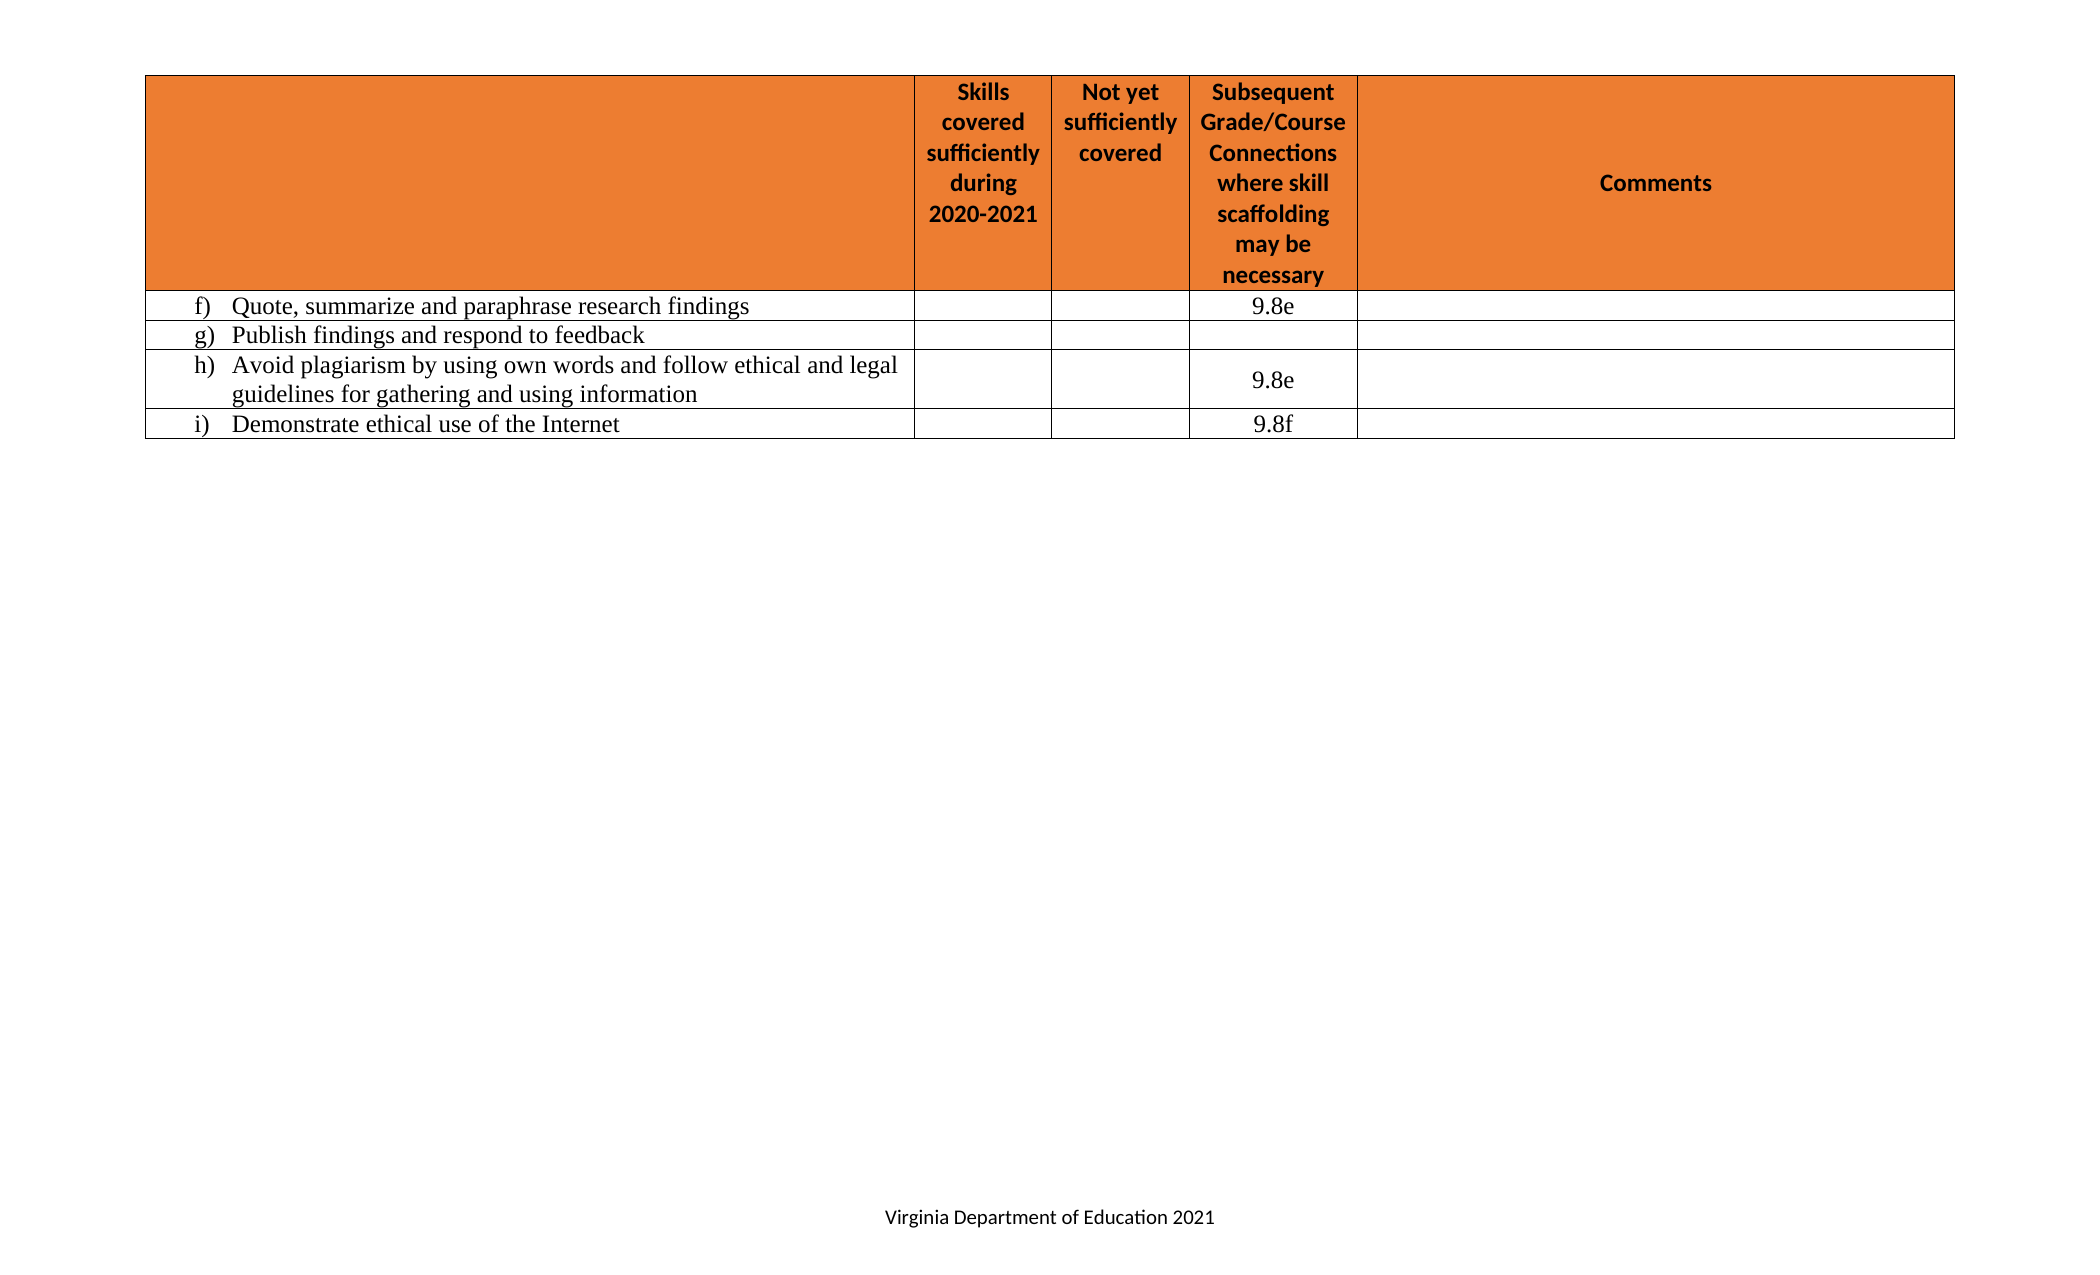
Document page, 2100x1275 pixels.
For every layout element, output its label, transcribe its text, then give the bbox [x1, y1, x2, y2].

table_cell 9.8e [1190, 350, 1357, 408]
table_cell 9.8f [1190, 409, 1357, 438]
table_cell [1358, 350, 1954, 408]
table_header Skills covered sufficiently during 2020-2021 [915, 76, 1051, 290]
table_cell Quote, summarize and paraphrase research findings [146, 291, 914, 319]
table_header Comments [1358, 76, 1954, 290]
table_cell 9.8e [1190, 291, 1357, 319]
table_cell [915, 350, 1051, 408]
table_cell [1052, 350, 1189, 408]
table_cell [915, 321, 1051, 349]
table_cell [1190, 321, 1357, 349]
table_header [146, 76, 914, 290]
table_header Subsequent Grade/Course Connections where skill scaffolding may be necessary [1190, 76, 1357, 290]
table_cell Demonstrate ethical use of the Internet [146, 409, 914, 438]
table_header Not yet sufficiently covered [1052, 76, 1189, 290]
table_cell Publish findings and respond to feedback [146, 321, 914, 349]
table_cell [1052, 291, 1189, 319]
table_cell [915, 409, 1051, 438]
table_cell [1052, 321, 1189, 349]
table_cell [1358, 409, 1954, 438]
table_cell [1358, 321, 1954, 349]
table_cell [1358, 291, 1954, 319]
table_cell [915, 291, 1051, 319]
table_cell Avoid plagiarism by using own words and follow ethical and legal guidelines for gathering and using information [146, 350, 914, 408]
table_cell [1052, 409, 1189, 438]
